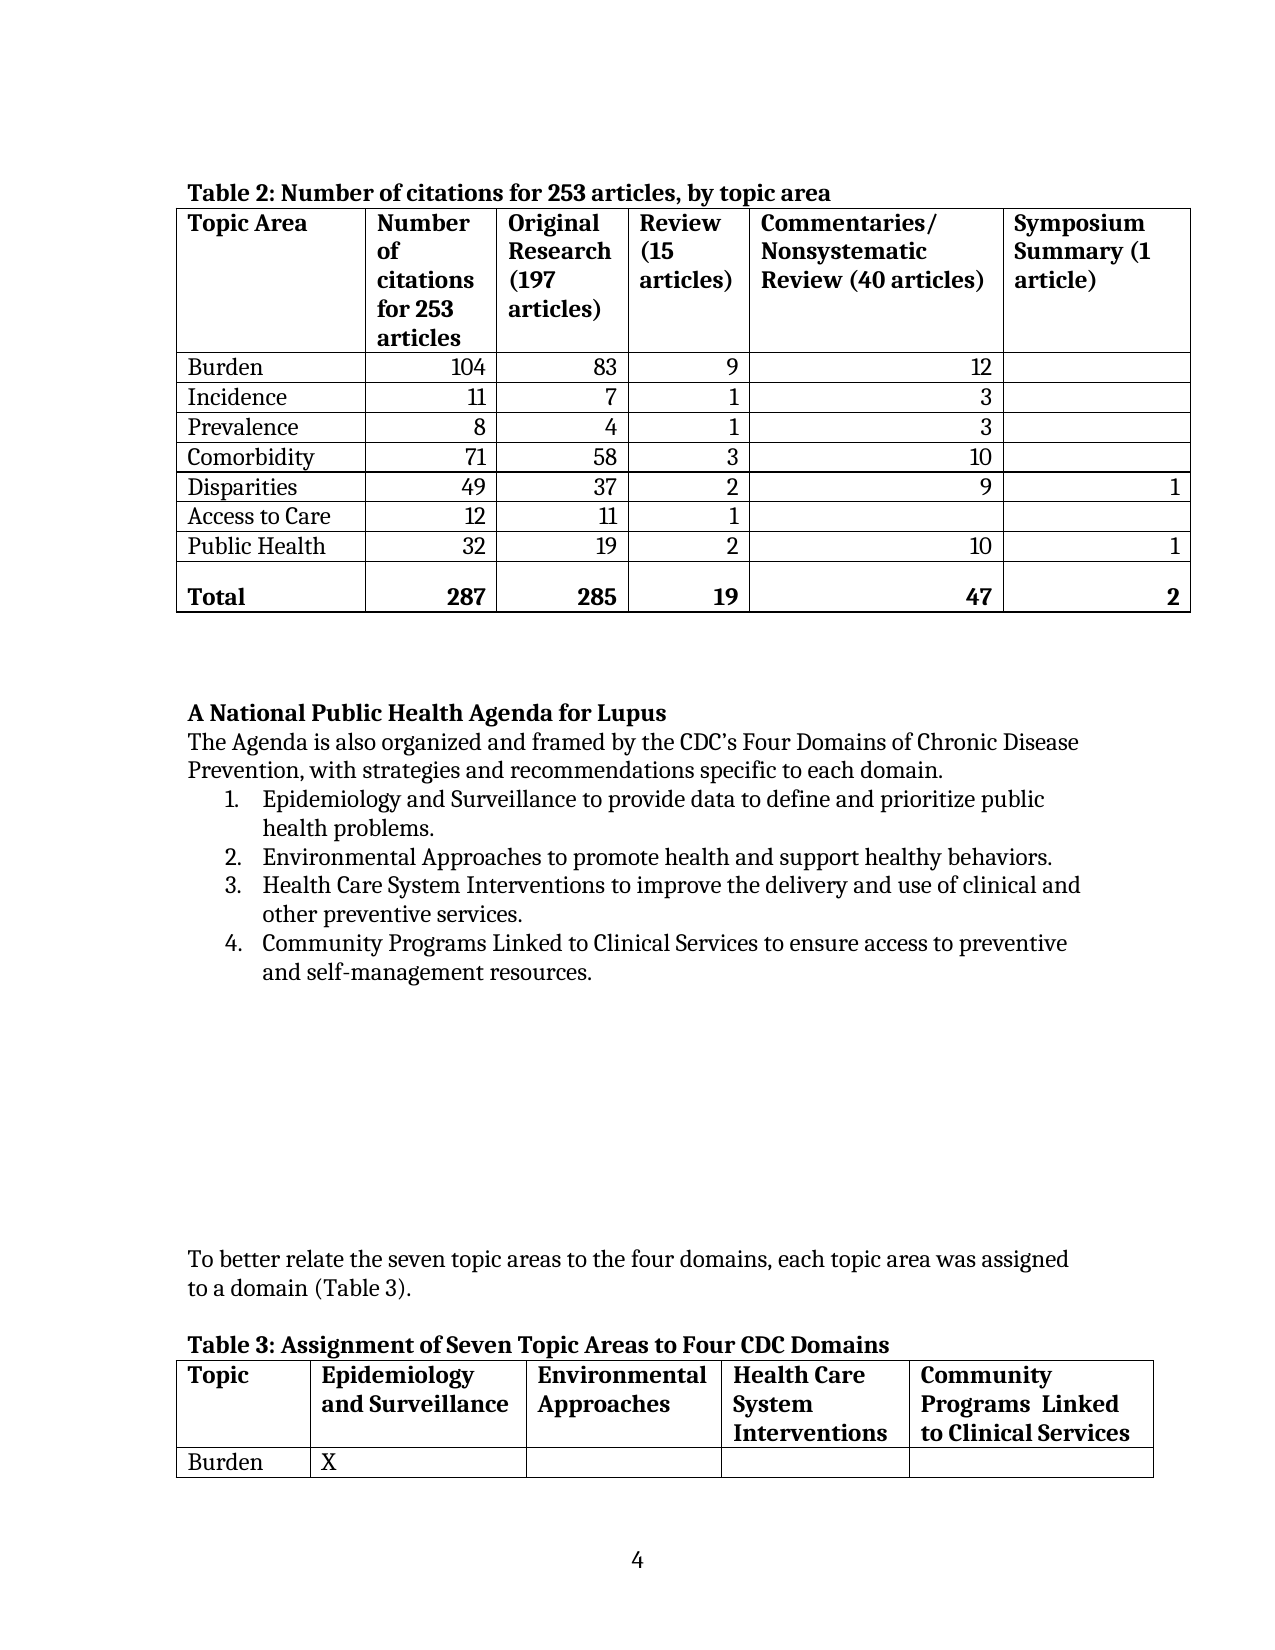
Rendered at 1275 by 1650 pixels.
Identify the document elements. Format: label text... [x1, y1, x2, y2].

table_header Topic Area [177, 209, 365, 352]
table_cell 3 [750, 383, 1003, 412]
table_header Number of citations for 253 articles [366, 209, 496, 352]
list Health Care System Interventions to improve the delivery and use of clinical and other preventive services. [225, 871, 1087, 929]
table_cell Burden [177, 353, 365, 382]
table_cell 11 [366, 383, 496, 412]
table_header Original Research (197 articles) [497, 209, 628, 352]
list Community Programs Linked to Clinical Services to ensure access to preventive and self-management resources. [225, 929, 1087, 986]
table_header Review (15 articles) [629, 209, 749, 352]
table_cell 37 [497, 473, 628, 501]
table_cell Prevalence [177, 413, 365, 442]
table_header Topic [177, 1361, 310, 1447]
table_cell Access to Care [177, 502, 365, 531]
table_cell [750, 502, 1003, 531]
table_cell 10 [750, 532, 1003, 561]
table_cell [1004, 443, 1190, 471]
table_header Community Programs Linked to Clinical Services [910, 1361, 1153, 1447]
table_cell 1 [629, 502, 749, 531]
table_cell 12 [750, 353, 1003, 382]
table_cell [1004, 413, 1190, 442]
table_cell 32 [366, 532, 496, 561]
table_cell 7 [497, 383, 628, 412]
table_cell Incidence [177, 383, 365, 412]
table_header Environmental Approaches [527, 1361, 721, 1447]
table_cell 8 [366, 413, 496, 442]
table_cell 9 [629, 353, 749, 382]
table_cell [722, 1448, 909, 1477]
table_cell 1 [629, 413, 749, 442]
table_cell 19 [497, 532, 628, 561]
table_cell 104 [366, 353, 496, 382]
table_cell 12 [366, 502, 496, 531]
table_cell 4 [497, 413, 628, 442]
table_cell 47 [750, 562, 1003, 611]
table_cell 11 [497, 502, 628, 531]
list Environmental Approaches to promote health and support healthy behaviors. [225, 842, 1087, 871]
table_cell [1004, 353, 1190, 382]
text Table 2: Number of citations for 253 articles, by topic area [187, 179, 1087, 207]
table_cell Disparities [177, 473, 365, 501]
table_cell [1004, 502, 1190, 531]
table_cell [1004, 383, 1190, 412]
table_cell Total [177, 562, 365, 611]
table_header Symposium Summary (1 article) [1004, 209, 1190, 352]
table_header Health Care System Interventions [722, 1361, 909, 1447]
table_cell 2 [629, 532, 749, 561]
text A National Public Health Agenda for Lupus [187, 699, 1087, 727]
table_cell Public Health [177, 532, 365, 561]
table_cell 1 [1004, 473, 1190, 501]
table_cell 19 [629, 562, 749, 611]
table_cell 1 [1004, 532, 1190, 561]
table_cell [527, 1448, 721, 1477]
table_cell 83 [497, 353, 628, 382]
table_cell 10 [750, 443, 1003, 471]
text To better relate the seven topic areas to the four domains, each topic area was assigned to a domain (Table 3). [187, 1245, 1087, 1302]
list Epidemiology and Surveillance to provide data to define and prioritize public health problems. [225, 785, 1087, 842]
table_cell 287 [366, 562, 496, 611]
table_cell 285 [497, 562, 628, 611]
table_cell 2 [629, 473, 749, 501]
table_cell 49 [366, 473, 496, 501]
table_header Commentaries/Nonsystematic Review (40 articles) [750, 209, 1003, 352]
table_cell Burden [177, 1448, 310, 1477]
table_cell [910, 1448, 1153, 1477]
table_cell 9 [750, 473, 1003, 501]
table_header Epidemiology and Surveillance [311, 1361, 526, 1447]
table_cell 58 [497, 443, 628, 471]
text The Agenda is also organized and framed by the CDC’s Four Domains of Chronic Disease Prevention, with strategies and recommendations specific to each domain. [187, 727, 1087, 785]
table_cell 1 [629, 383, 749, 412]
table_cell 3 [629, 443, 749, 471]
table_cell Comorbidity [177, 443, 365, 471]
table_cell X [311, 1448, 526, 1477]
table_cell 71 [366, 443, 496, 471]
table_cell 3 [750, 413, 1003, 442]
text Table 3: Assignment of Seven Topic Areas to Four CDC Domains [187, 1331, 1087, 1360]
table_cell 2 [1004, 562, 1190, 611]
